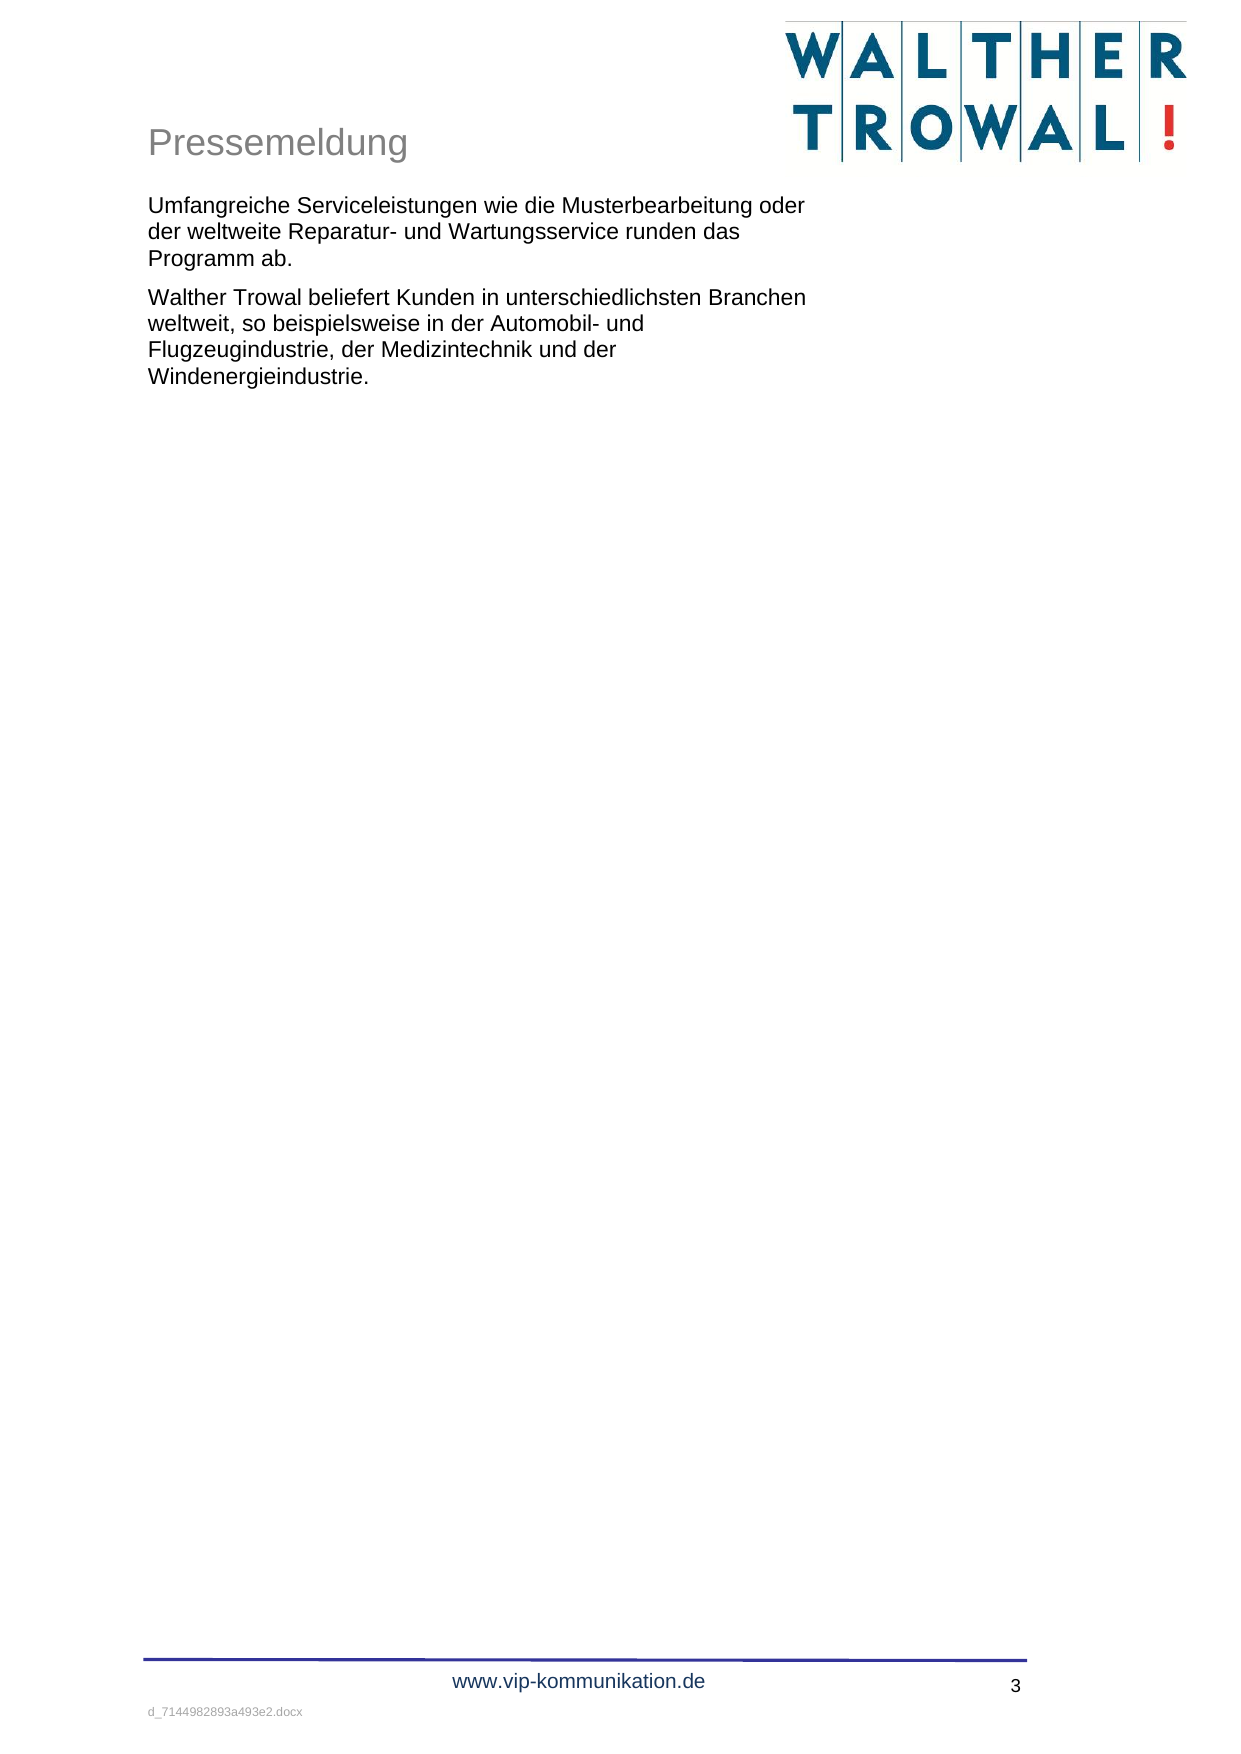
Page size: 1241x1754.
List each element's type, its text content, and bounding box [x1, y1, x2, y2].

picture [785, 21, 1187, 177]
text Walther Trowal beliefert Kunden in unterschiedlichsten Branchen weltweit, so beispielsweise in der Automobil- und Flugzeugindustrie, der Medizintechnik und der Windenergieindustrie. [148, 283, 823, 389]
